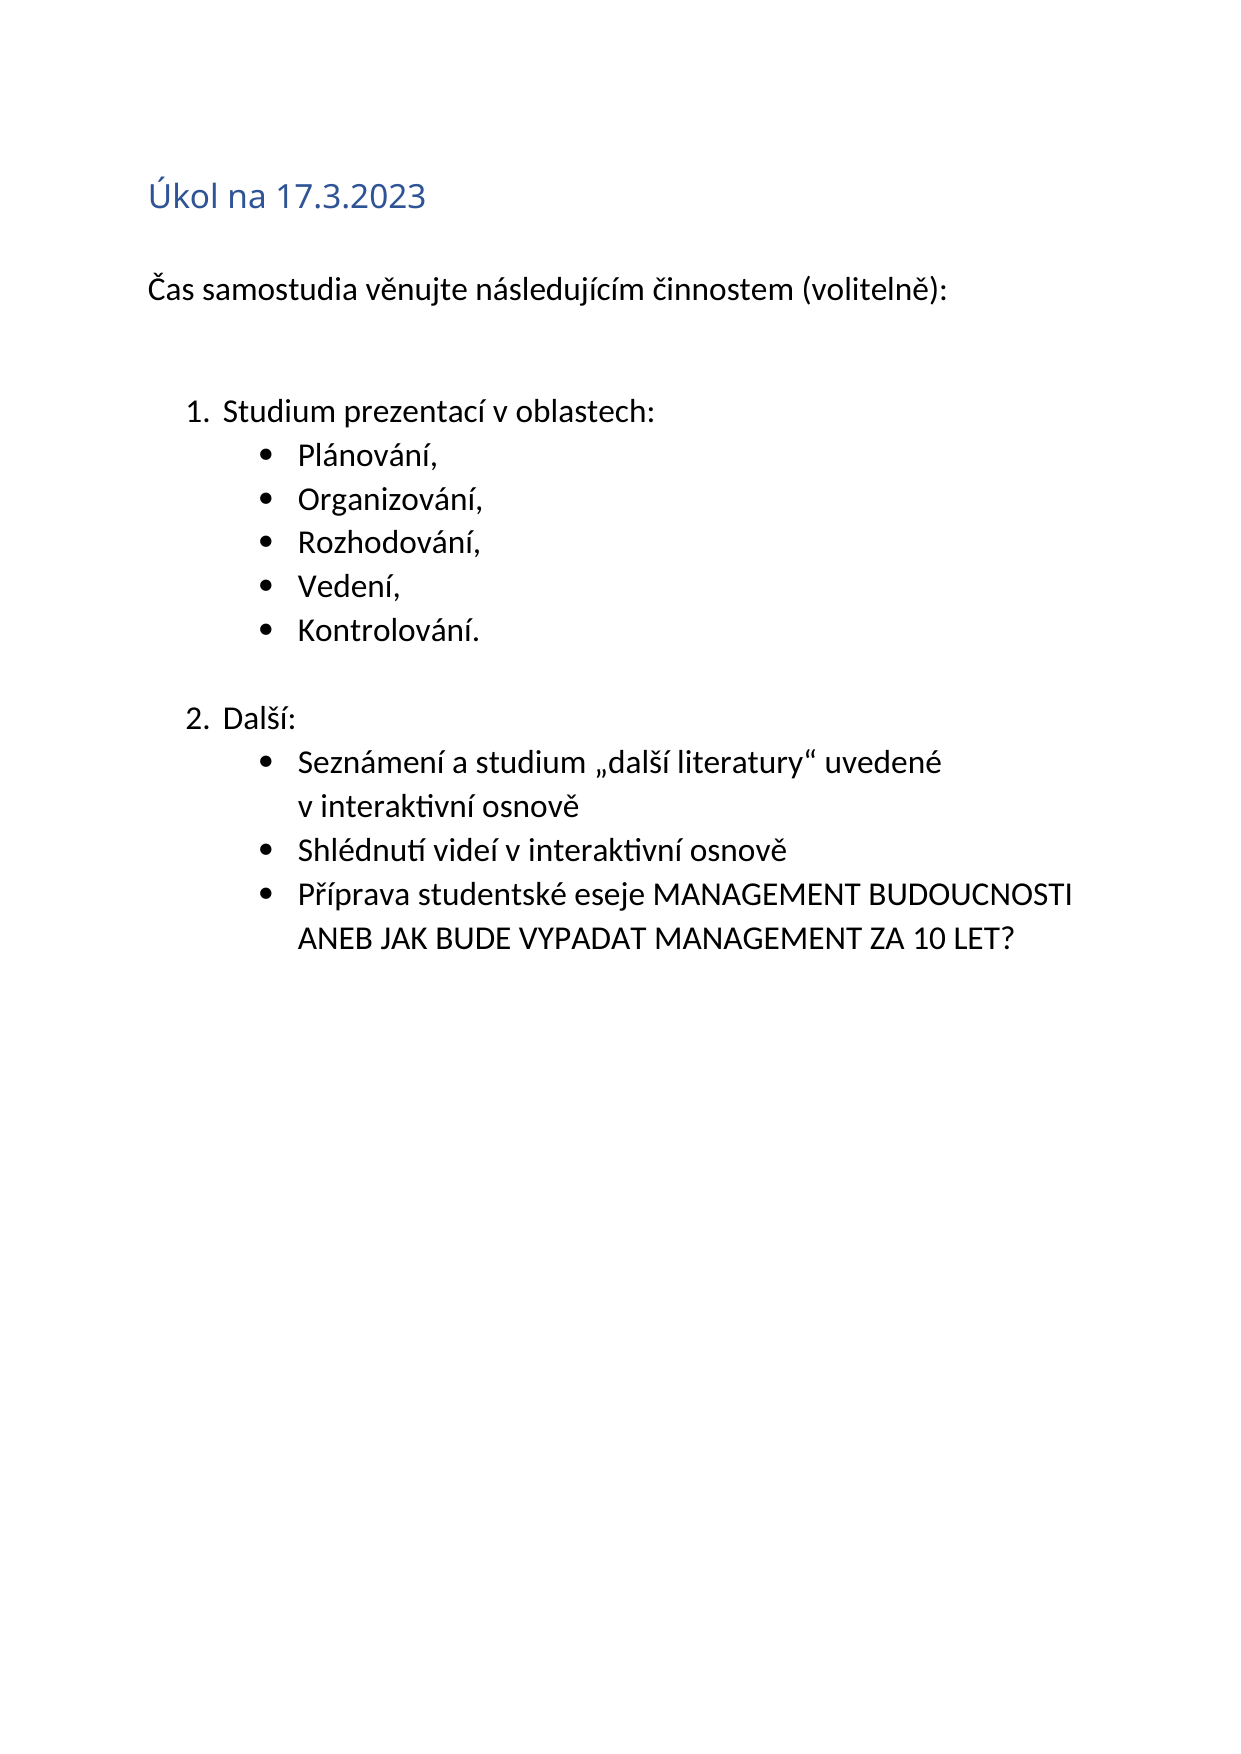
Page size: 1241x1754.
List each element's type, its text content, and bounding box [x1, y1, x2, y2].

list Plánování, [260, 434, 1093, 474]
list Shlédnutí videí v interaktivní osnově [260, 829, 1093, 870]
list Rozhodování, [260, 522, 1093, 562]
text Čas samostudia věnujte následujícím činnostem (volitelně): [148, 268, 1093, 309]
list Organizování, [260, 478, 1093, 518]
list Kontrolování. [260, 609, 1093, 650]
list Studium prezentací v oblastech: [185, 390, 1093, 430]
subtitle Úkol na 17.3.2023 [148, 173, 1093, 218]
list Vedení, [260, 566, 1093, 606]
list Seznámení a studium „další literatury“ uvedené v interaktivní osnově [260, 741, 1093, 826]
list Další: [185, 697, 1093, 738]
list Příprava studentské eseje MANAGEMENT BUDOUCNOSTI ANEB JAK BUDE VYPADAT MANAGEMENT ZA 10 LET? [260, 873, 1093, 958]
